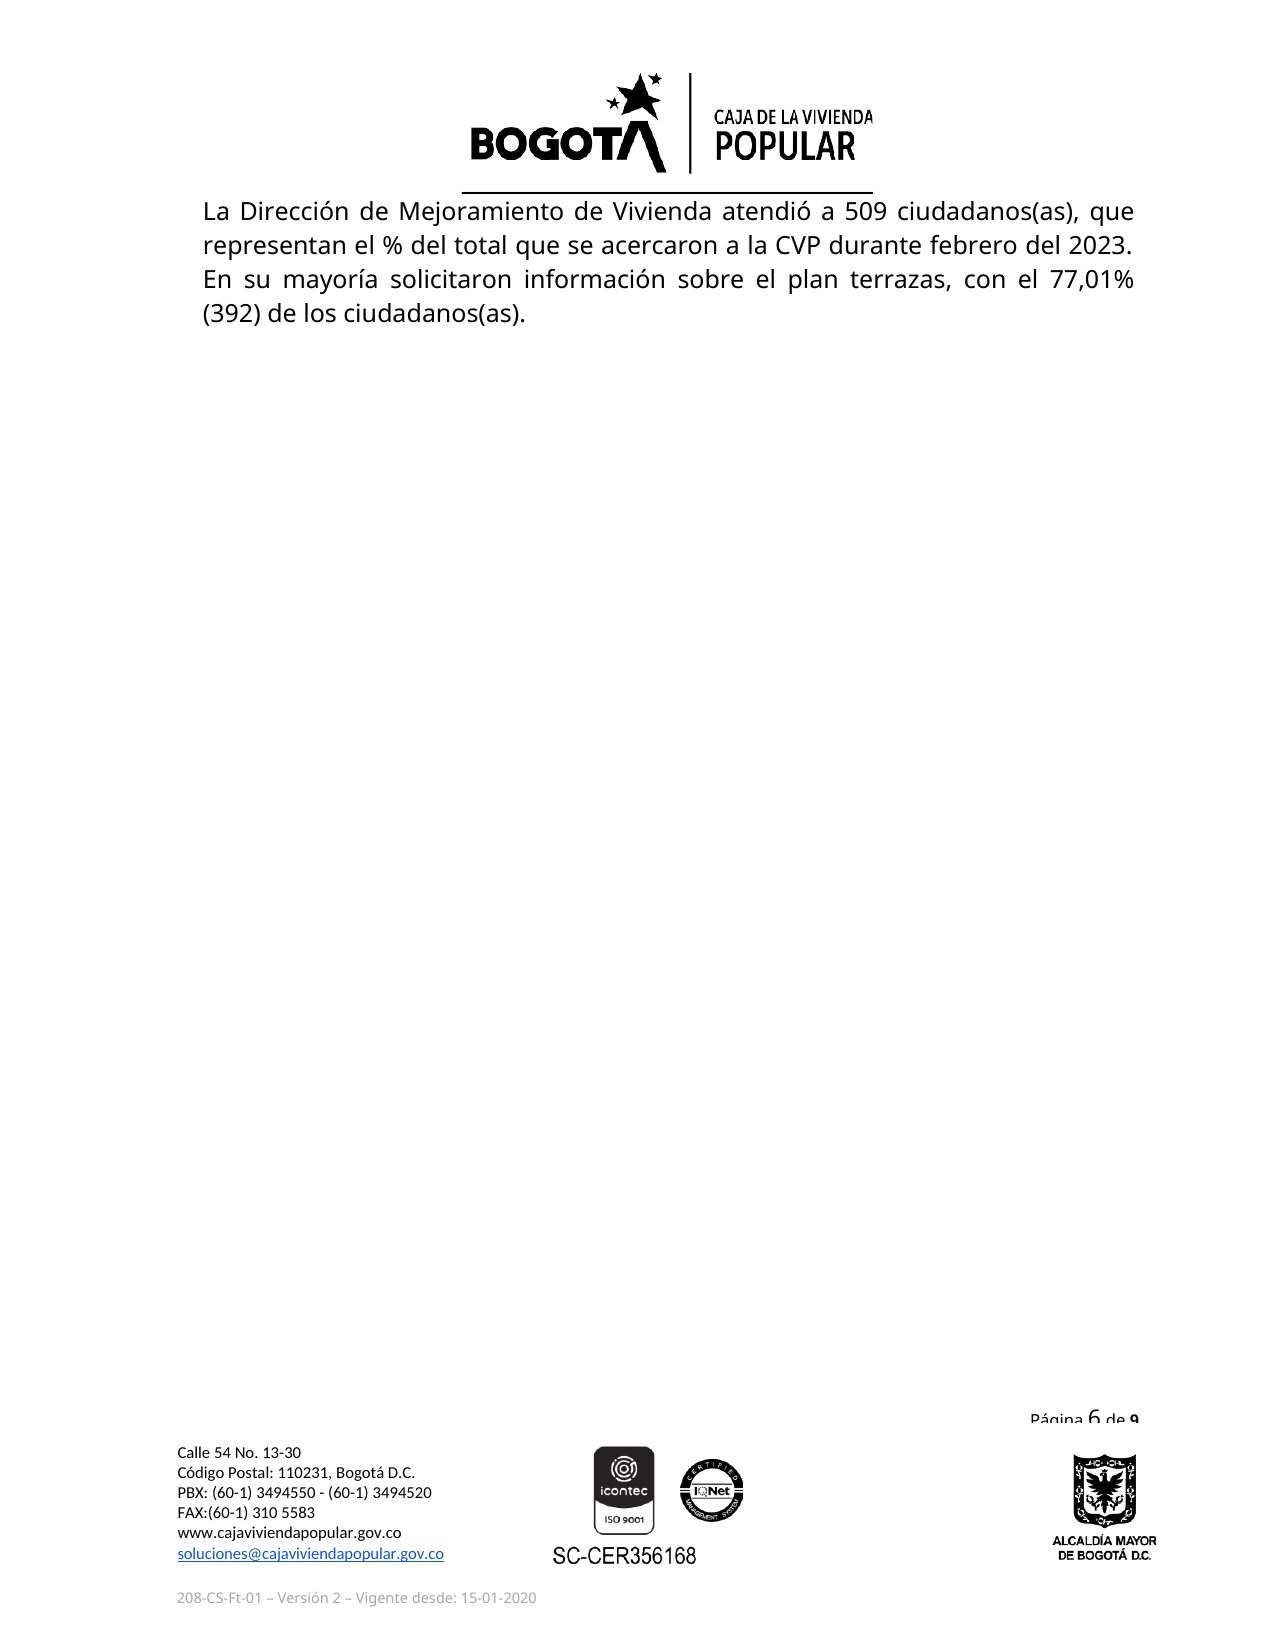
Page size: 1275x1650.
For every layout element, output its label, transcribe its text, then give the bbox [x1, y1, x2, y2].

text La Dirección de Mejoramiento de Vivienda atendió a 509 ciudadanos(as), que representan el % del total que se acercaron a la CVP durante febrero del 2023. En su mayoría solicitaron información sobre el plan terrazas, con el 77,01% (392) de los ciudadanos(as). [203, 194, 1135, 330]
picture [553, 1446, 743, 1564]
picture [1052, 1454, 1157, 1560]
picture [461, 73, 873, 194]
